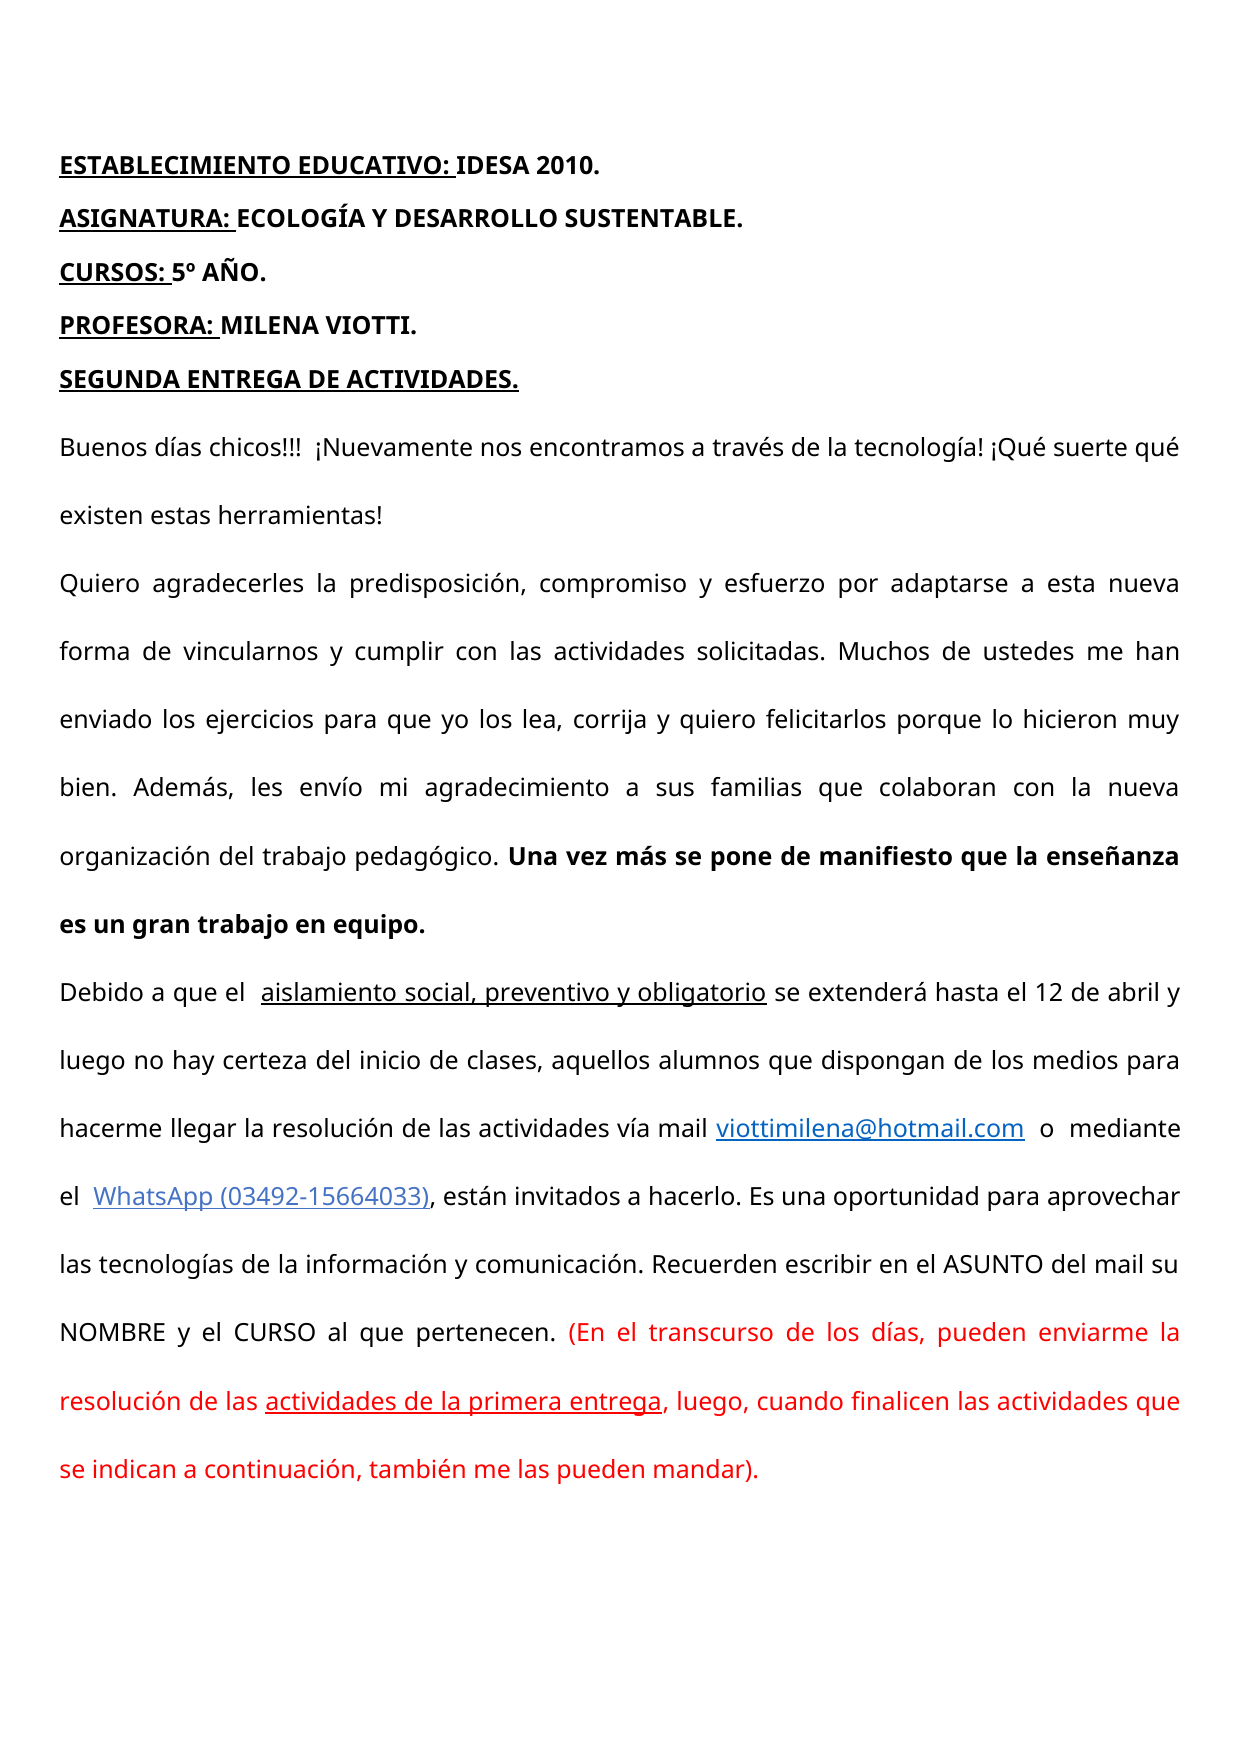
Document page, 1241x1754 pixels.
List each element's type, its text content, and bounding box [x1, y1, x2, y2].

text ASIGNATURA: ECOLOGÍA Y DESARROLLO SUSTENTABLE. [59, 201, 1181, 235]
text Buenos días chicos!!! ¡Nuevamente nos encontramos a través de la tecnología! ¡Qué suerte qué existen estas herramientas! [59, 429, 1181, 532]
text SEGUNDA ENTREGA DE ACTIVIDADES. [59, 361, 1181, 395]
text ESTABLECIMIENTO EDUCATIVO: IDESA 2010. [59, 148, 1181, 182]
text Quiero agradecerles la predisposición, compromiso y esfuerzo por adaptarse a esta nueva forma de vincularnos y cumplir con las actividades solicitadas. Muchos de ustedes me han enviado los ejercicios para que yo los lea, corrija y quiero felicitarlos porque lo hicieron muy bien. Además, les envío mi agradecimiento a sus familias que colaboran con la nueva organización del trabajo pedagógico. Una vez más se pone de manifiesto que la enseñanza es un gran trabajo en equipo. [59, 566, 1181, 940]
text Debido a que el aislamiento social, preventivo y obligatorio se extenderá hasta el 12 de abril y luego no hay certeza del inicio de clases, aquellos alumnos que dispongan de los medios para hacerme llegar la resolución de las actividades vía mail viottimilena@hotmail.com o mediante el WhatsApp (03492-15664033), están invitados a hacerlo. Es una oportunidad para aprovechar las tecnologías de la información y comunicación. Recuerden escribir en el ASUNTO del mail su NOMBRE y el CURSO al que pertenecen. (En el transcurso de los días, pueden enviarme la resolución de las actividades de la primera entrega, luego, cuando finalicen las actividades que se indican a continuación, también me las pueden mandar). [59, 974, 1181, 1485]
text PROFESORA: MILENA VIOTTI. [59, 308, 1181, 342]
text CURSOS: 5º AÑO. [59, 254, 1181, 288]
